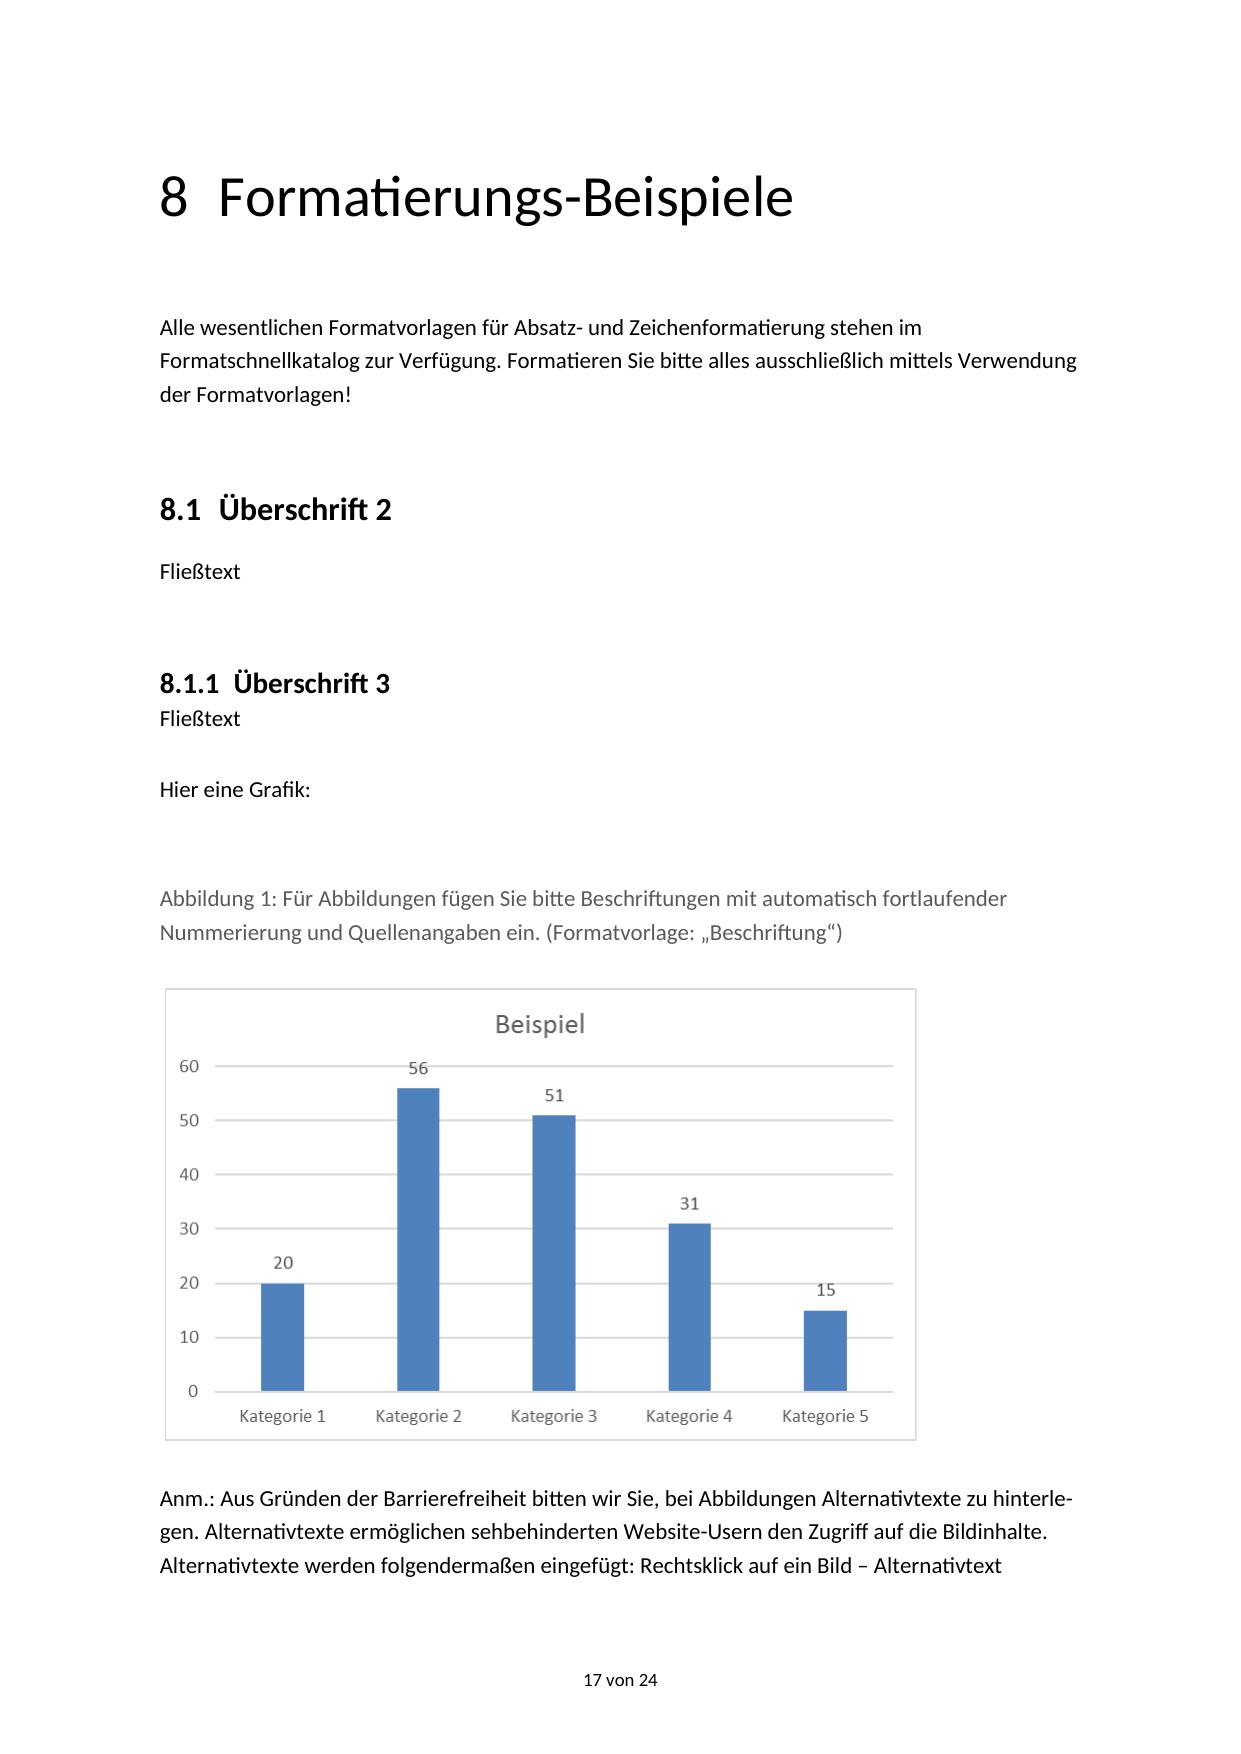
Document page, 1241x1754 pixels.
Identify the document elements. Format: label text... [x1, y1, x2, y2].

text Formatierungs-Beispiele [159, 159, 1081, 231]
text Überschrift 3 [159, 665, 1081, 701]
text Überschrift 2 [159, 488, 1081, 528]
text Alle wesentlichen Formatvorlagen für Absatz- und Zeichenformatierung stehen im Formatschnellkatalog zur Verfügung. Formatieren Sie bitte alles ausschließlich mittels Verwendung der Formatvorlagen! [159, 313, 1081, 408]
text Abbildung 1: Für Abbildungen fügen Sie bitte Beschriftungen mit automatisch fortlaufender Nummerierung und Quellenangaben ein. (Formatvorlage: „Beschriftung“) [159, 884, 1081, 946]
picture [164, 988, 917, 1441]
text Fließtext [159, 557, 1081, 585]
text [159, 1484, 1081, 1579]
text Hier eine Grafik: [159, 776, 1081, 803]
text Fließtext [159, 704, 1081, 732]
